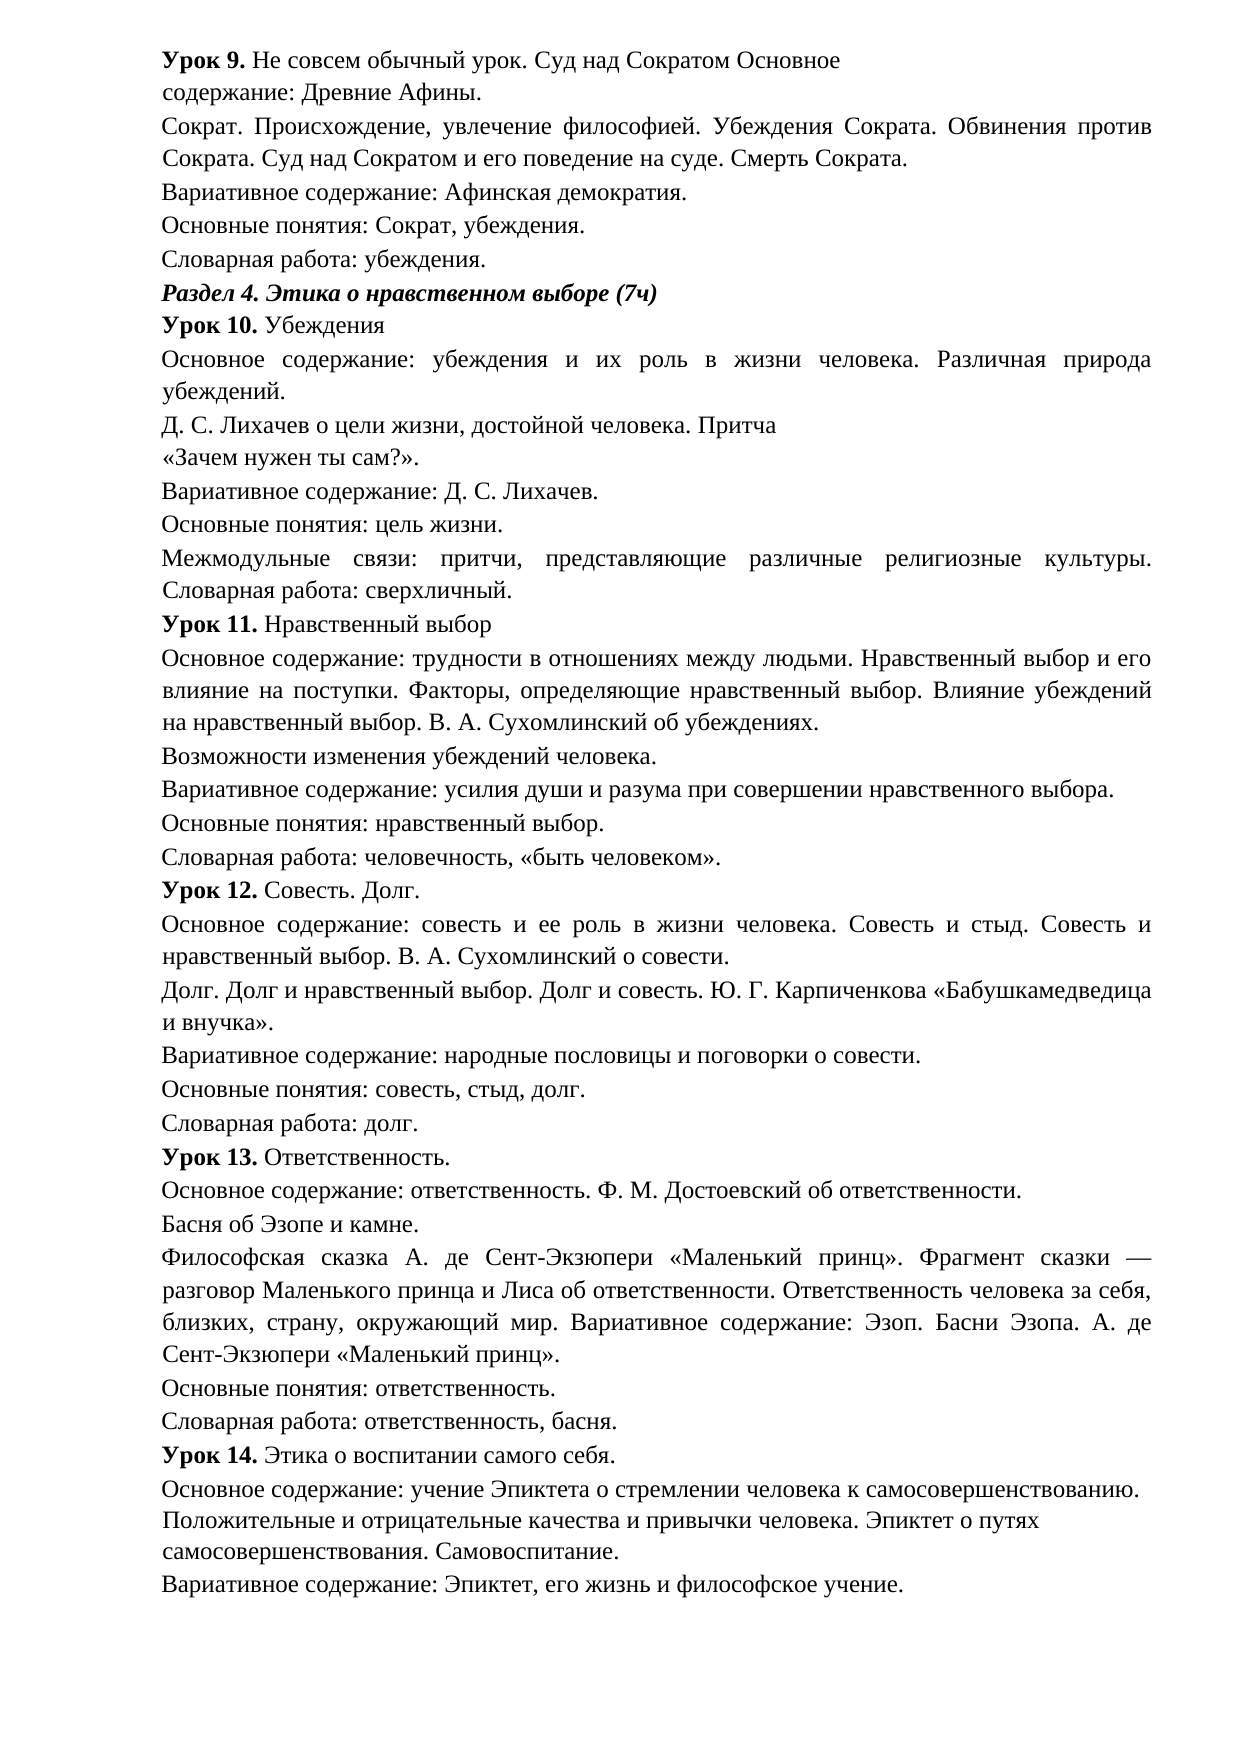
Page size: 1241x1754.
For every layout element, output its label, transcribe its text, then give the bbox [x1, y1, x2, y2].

text Основное содержание: ответственность. Ф. М. Достоевский об ответственности. [161, 1175, 1153, 1204]
text Вариативное содержание: народные пословицы и поговорки о совести. [161, 1041, 1153, 1069]
text Урок 9. Не совсем обычный урок. Суд над Сократом Основное содержание: Древние Афины. [161, 45, 841, 106]
text Основное содержание: трудности в отношениях между людьми. Нравственный выбор и его влияние на поступки. Факторы, определяющие нравственный выбор. Влияние убеждений на нравственный выбор. В. А. Сухомлинский об убеждениях. [161, 643, 1153, 736]
text Словарная работа: человечность, «быть человеком». [161, 842, 1153, 870]
text Раздел 4. Этика о нравственном выборе (7ч) [161, 278, 834, 307]
text Основное содержание: учение Эпиктета о стремлении человека к самосовершенствованию. Положительные и отрицательные качества и привычки человека. Эпиктет о путях самосовершенствования. Самовоспитание. [161, 1474, 1154, 1564]
text Основные понятия: нравственный выбор. [161, 808, 1153, 837]
text Д. С. Лихачев о цели жизни, достойной человека. Притча «Зачем нужен ты сам?». [161, 410, 777, 471]
text Вариативное содержание: Эпиктет, его жизнь и философское учение. [161, 1569, 1153, 1598]
text Основное содержание: совесть и ее роль в жизни человека. Совесть и стыд. Совесть и нравственный выбор. В. А. Сухомлинский о совести. [161, 909, 1153, 970]
text Возможности изменения убеждений человека. [161, 741, 1153, 769]
text Основные понятия: Сократ, убеждения. [161, 211, 1153, 239]
text Вариативное содержание: усилия души и разума при совершении нравственного выбора. [161, 774, 1153, 803]
text Долг. Долг и нравственный выбор. Долг и совесть. Ю. Г. Карпиченкова «Бабушкамедведица и внучка». [161, 975, 1153, 1036]
text Основные понятия: цель жизни. [161, 509, 1153, 538]
text Основные понятия: ответственность. [161, 1373, 1153, 1401]
text Басня об Эзопе и камне. [161, 1209, 1153, 1238]
text Урок 12. Совесть. Долг. [161, 875, 1153, 904]
text Основное содержание: убеждения и их роль в жизни человека. Различная природа убеждений. [161, 344, 1153, 405]
text Сократ. Происхождение, увлечение философией. Убеждения Сократа. Обвинения против Сократа. Суд над Сократом и его поведение на суде. Смерть Сократа. [161, 111, 1153, 172]
text Урок 10. Убеждения [161, 311, 1153, 339]
text Словарная работа: ответственность, басня. [161, 1406, 1153, 1435]
text Урок 14. Этика о воспитании самого себя. [161, 1440, 1153, 1469]
text Урок 13. Ответственность. [161, 1142, 1153, 1170]
text Философская сказка А. де Сент-Экзюпери «Маленький принц». Фрагмент сказки — разговор Маленького принца и Лиса об ответственности. Ответственность человека за себя, близких, страну, окружающий мир. Вариативное содержание: Эзоп. Басни Эзопа. А. де Сент-Экзюпери «Маленький принц». [161, 1242, 1153, 1368]
text Основные понятия: совесть, стыд, долг. [161, 1074, 1153, 1103]
text Словарная работа: долг. [161, 1108, 1153, 1137]
text Межмодульные связи: притчи, представляющие различные религиозные культуры. Словарная работа: сверхличный. [161, 543, 1153, 604]
text Вариативное содержание: Д. С. Лихачев. [161, 476, 1153, 505]
text Словарная работа: убеждения. [161, 244, 1153, 273]
text Урок 11. Нравственный выбор [161, 609, 1153, 638]
text Вариативное содержание: Афинская демократия. [161, 177, 1153, 206]
